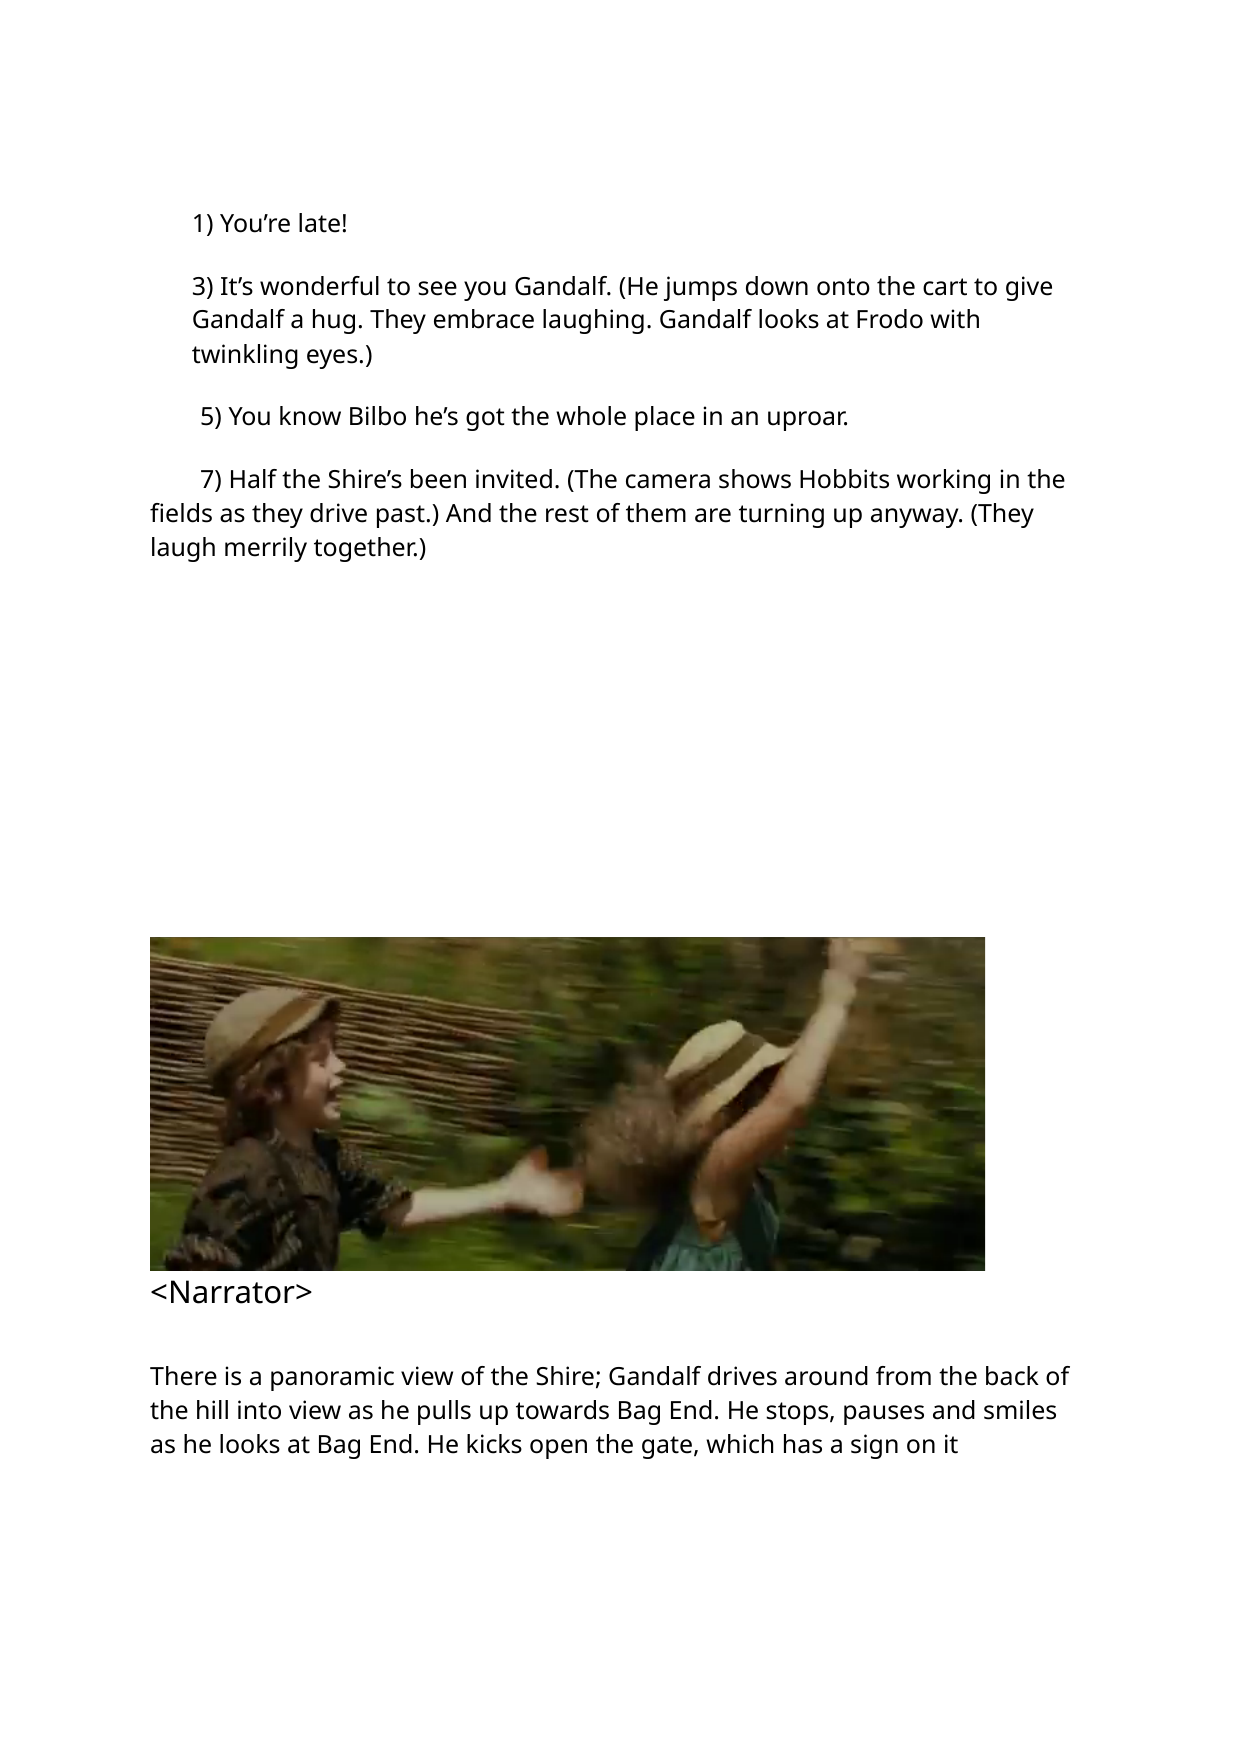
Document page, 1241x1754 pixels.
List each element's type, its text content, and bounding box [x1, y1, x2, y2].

text 1) You’re late! [192, 206, 1090, 240]
text 5) You know Bilbo he’s got the whole place in an uproar. [150, 399, 1090, 433]
text 7) Half the Shire’s been invited. (The camera shows Hobbits working in the fields as they drive past.) And the rest of them are turning up anyway. (They laugh merrily together.) [150, 461, 1090, 563]
text There is a panoramic view of the Shire; Gandalf drives around from the back of the hill into view as he pulls up towards Bag End. He stops, pauses and smiles as he looks at Bag End. He kicks open the gate, which has a sign on it [150, 1358, 1090, 1461]
picture [150, 937, 986, 1271]
text 3) It’s wonderful to see you Gandalf. (He jumps down onto the cart to give Gandalf a hug. They embrace laughing. Gandalf looks at Frodo with twinkling eyes.) [192, 268, 1090, 370]
